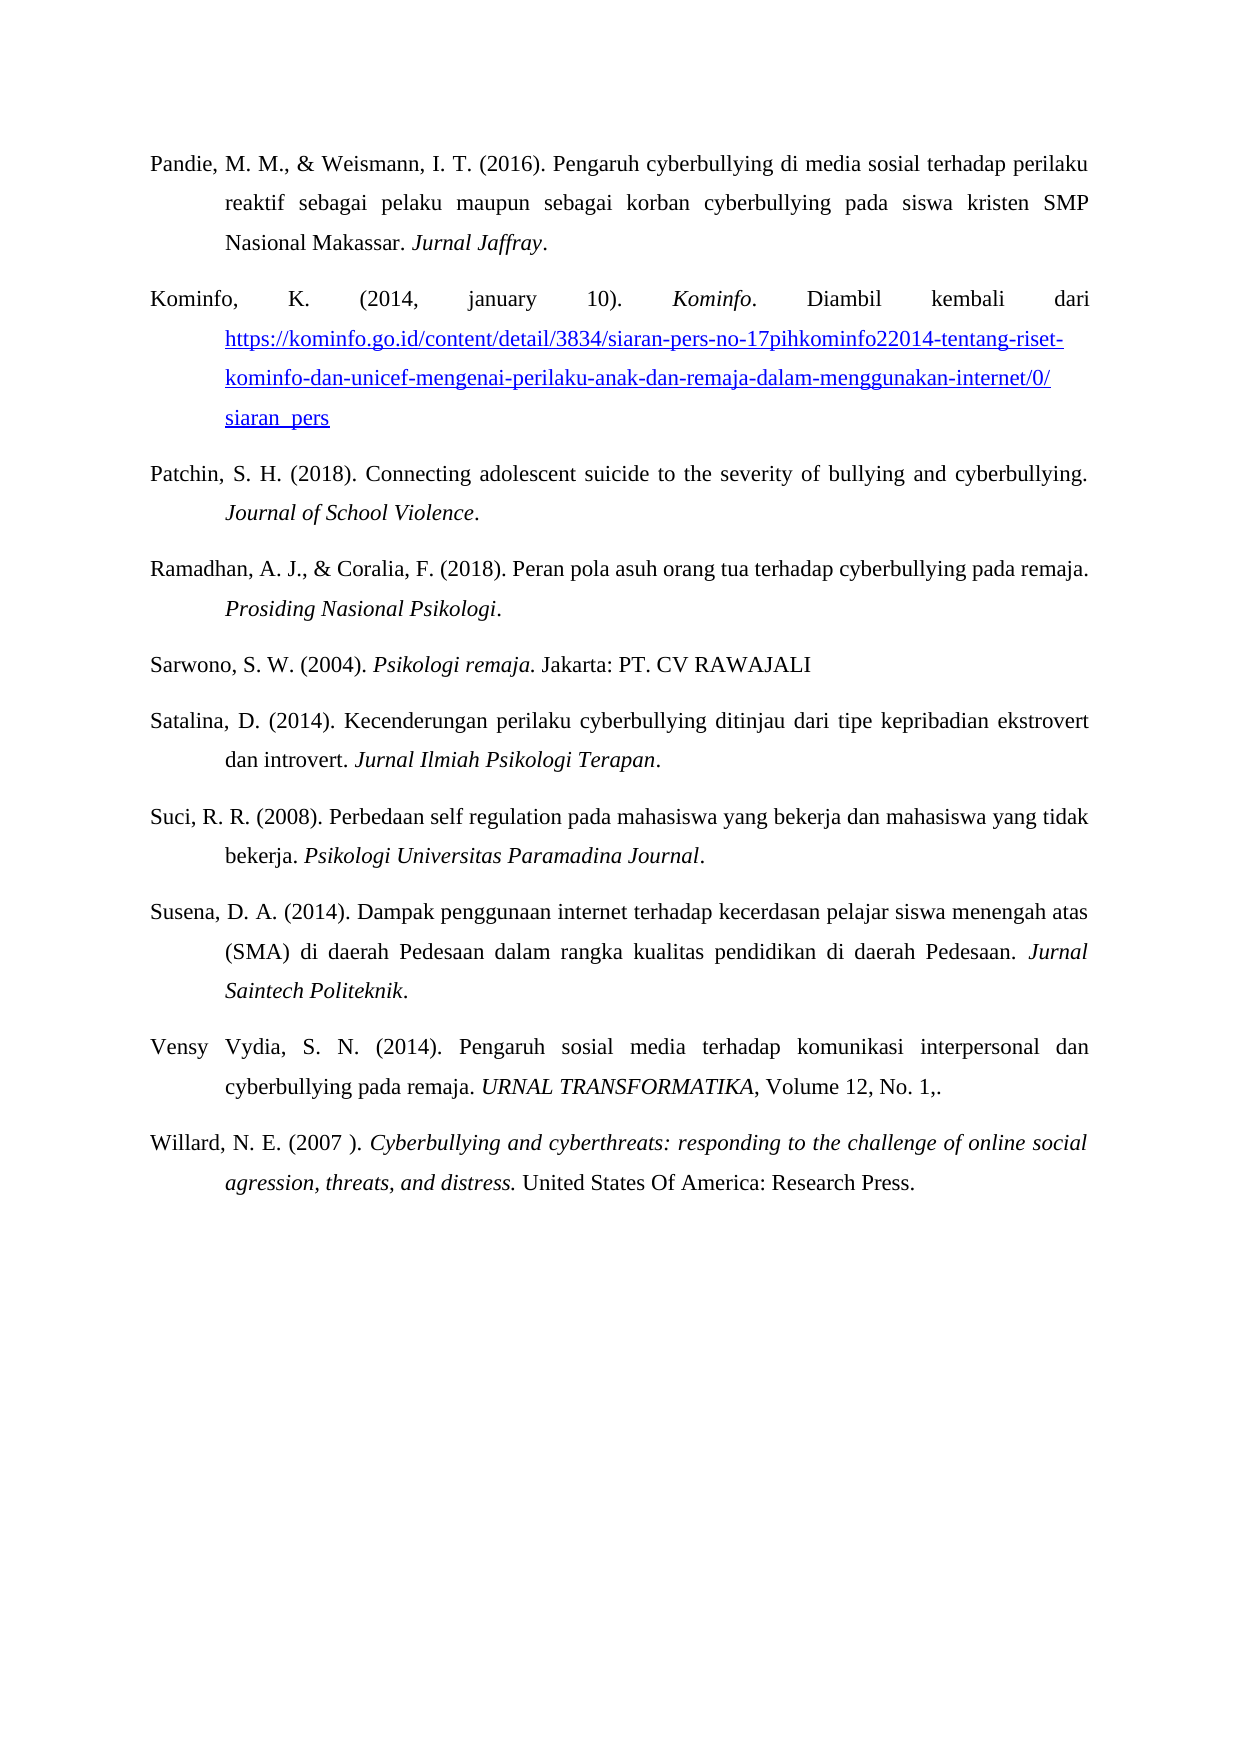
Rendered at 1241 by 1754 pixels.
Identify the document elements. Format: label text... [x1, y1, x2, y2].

text Vensy Vydia, S. N. (2014). Pengaruh sosial media terhadap komunikasi interpersonal dan cyberbullying pada remaja. URNAL TRANSFORMATIKA, Volume 12, No. 1,. [150, 1033, 1090, 1099]
text Willard, N. E. (2007 ). Cyberbullying and cyberthreats: responding to the challenge of online social agression, threats, and distress. United States Of America: Research Press. [150, 1129, 1090, 1195]
text Pandie, M. M., & Weismann, I. T. (2016). Pengaruh cyberbullying di media sosial terhadap perilaku reaktif sebagai pelaku maupun sebagai korban cyberbullying pada siswa kristen SMP Nasional Makassar. Jurnal Jaffray. [150, 150, 1090, 255]
text Suci, R. R. (2008). Perbedaan self regulation pada mahasiswa yang bekerja dan mahasiswa yang tidak bekerja. Psikologi Universitas Paramadina Journal. [150, 803, 1090, 868]
text Satalina, D. (2014). Kecenderungan perilaku cyberbullying ditinjau dari tipe kepribadian ekstrovert dan introvert. Jurnal Ilmiah Psikologi Terapan. [150, 707, 1090, 773]
text Ramadhan, A. J., & Coralia, F. (2018). Peran pola asuh orang tua terhadap cyberbullying pada remaja. Prosiding Nasional Psikologi. [150, 555, 1090, 621]
text Kominfo, K. (2014, january 10). Kominfo. Diambil kembali dari https://kominfo.go.id/content/detail/3834/siaran-pers-no-17pihkominfo22014-tentang-riset-kominfo-dan-unicef-mengenai-perilaku-anak-dan-remaja-dalam-menggunakan-internet/0/siaran_pers [150, 285, 1090, 430]
text Patchin, S. H. (2018). Connecting adolescent suicide to the severity of bullying and cyberbullying. Journal of School Violence. [150, 460, 1090, 526]
text Susena, D. A. (2014). Dampak penggunaan internet terhadap kecerdasan pelajar siswa menengah atas (SMA) di daerah Pedesaan dalam rangka kualitas pendidikan di daerah Pedesaan. Jurnal Saintech Politeknik. [150, 898, 1090, 1004]
text Sarwono, S. W. (2004). Psikologi remaja. Jakarta: PT. CV RAWAJALI [150, 651, 1090, 677]
